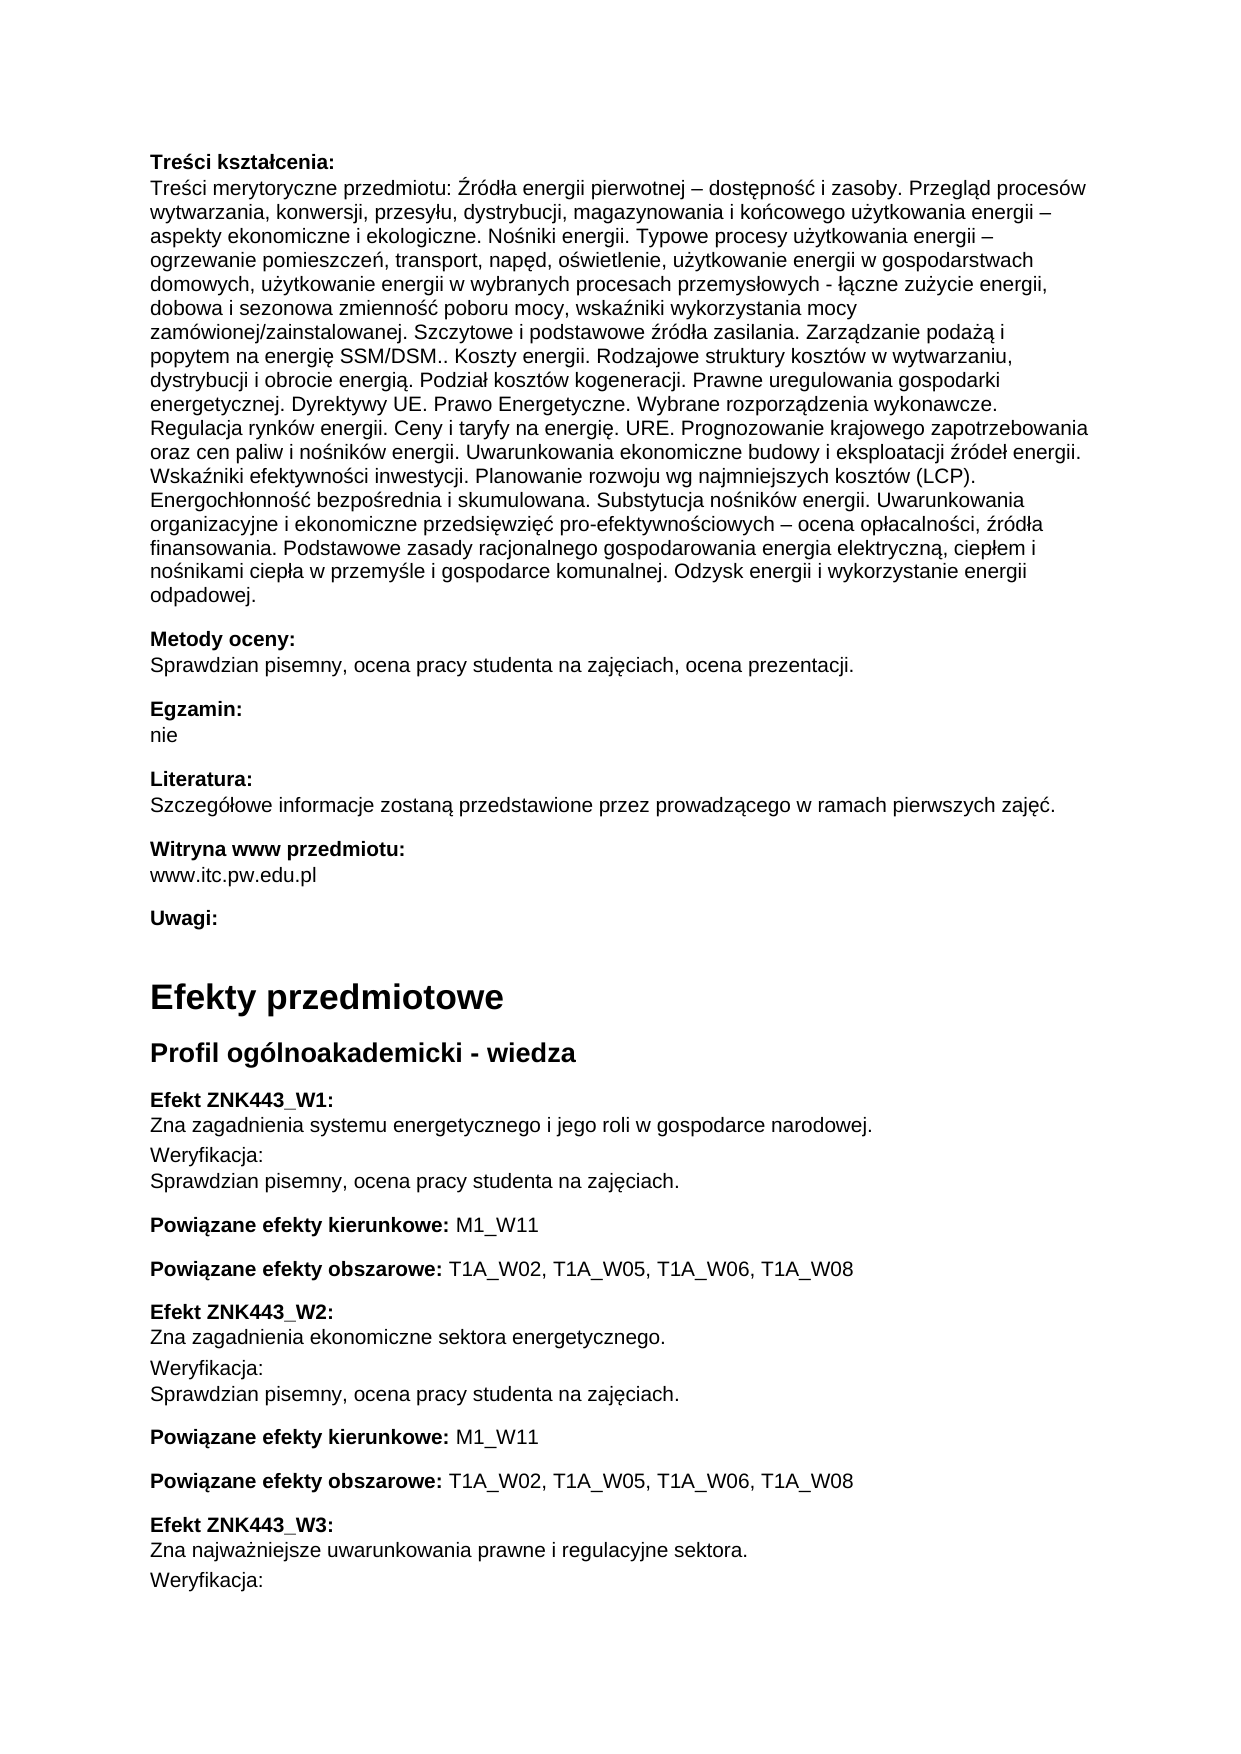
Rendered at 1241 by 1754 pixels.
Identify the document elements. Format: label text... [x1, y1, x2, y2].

text Metody oceny: [150, 627, 1090, 651]
subtitle Efekty przedmiotowe [150, 976, 1090, 1017]
text www.itc.pw.edu.pl [150, 862, 1090, 886]
text Powiązane efekty kierunkowe: M1_W11 [150, 1213, 1090, 1237]
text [150, 1469, 1090, 1493]
text Efekt ZNK443_W2: [150, 1300, 1090, 1324]
subtitle Profil ogólnoakademicki - wiedza [150, 1037, 1090, 1068]
text Zna zagadnienia ekonomiczne sektora energetycznego. [150, 1325, 1090, 1349]
text Efekt ZNK443_W1: [150, 1088, 1090, 1112]
text Szczegółowe informacje zostaną przedstawione przez prowadzącego w ramach pierwszych zajęć. [150, 793, 1090, 817]
text Weryfikacja: [150, 1143, 1090, 1167]
text Witryna www przedmiotu: [150, 836, 1090, 860]
text Powiązane efekty obszarowe: T1A_W02, T1A_W05, T1A_W06, T1A_W08 [150, 1256, 1090, 1280]
text Sprawdzian pisemny, ocena pracy studenta na zajęciach. [150, 1381, 1090, 1405]
text Zna najważniejsze uwarunkowania prawne i regulacyjne sektora. [150, 1538, 1090, 1562]
text Treści merytoryczne przedmiotu: Źródła energii pierwotnej – dostępność i zasoby. Przegląd procesów wytwarzania, konwersji, przesyłu, dystrybucji, magazynowania i końcowego użytkowania energii – aspekty ekonomiczne i ekologiczne. Nośniki energii. Typowe procesy użytkowania energii – ogrzewanie pomieszczeń, transport, napęd, oświetlenie, użytkowanie energii w gospodarstwach domowych, użytkowanie energii w wybranych procesach przemysłowych - łączne zużycie energii, dobowa i sezonowa zmienność poboru mocy, wskaźniki wykorzystania mocy zamówionej/zainstalowanej. Szczytowe i podstawowe źródła zasilania. Zarządzanie podażą i popytem na energię SSM/DSM.. Koszty energii. Rodzajowe struktury kosztów w wytwarzaniu, dystrybucji i obrocie energią. Podział kosztów kogeneracji. Prawne uregulowania gospodarki energetycznej. Dyrektywy UE. Prawo Energetyczne. Wybrane rozporządzenia wykonawcze. Regulacja rynków energii. Ceny i taryfy na energię. URE. Prognozowanie krajowego zapotrzebowania oraz cen paliw i nośników energii. Uwarunkowania ekonomiczne budowy i eksploatacji źródeł energii. Wskaźniki efektywności inwestycji. Planowanie rozwoju wg najmniejszych kosztów (LCP). Energochłonność bezpośrednia i skumulowana. Substytucja nośników energii. Uwarunkowania organizacyjne i ekonomiczne przedsięwzięć pro-efektywnościowych – ocena opłacalności, źródła finansowania. Podstawowe zasady racjonalnego gospodarowania energia elektryczną, ciepłem i nośnikami ciepła w przemyśle i gospodarce komunalnej. Odzysk energii i wykorzystanie energii odpadowej. [150, 176, 1090, 607]
text Literatura: [150, 767, 1090, 791]
text Weryfikacja: [150, 1568, 1090, 1592]
text Zna zagadnienia systemu energetycznego i jego roli w gospodarce narodowej. [150, 1113, 1090, 1137]
text Powiązane efekty kierunkowe: M1_W11 [150, 1425, 1090, 1449]
text Sprawdzian pisemny, ocena pracy studenta na zajęciach. [150, 1169, 1090, 1193]
text Uwagi: [150, 906, 1090, 930]
text Treści kształcenia: [150, 150, 1090, 174]
text Efekt ZNK443_W3: [150, 1513, 1090, 1537]
text nie [150, 723, 1090, 747]
text Sprawdzian pisemny, ocena pracy studenta na zajęciach, ocena prezentacji. [150, 653, 1090, 677]
text Egzamin: [150, 697, 1090, 721]
text Weryfikacja: [150, 1355, 1090, 1379]
